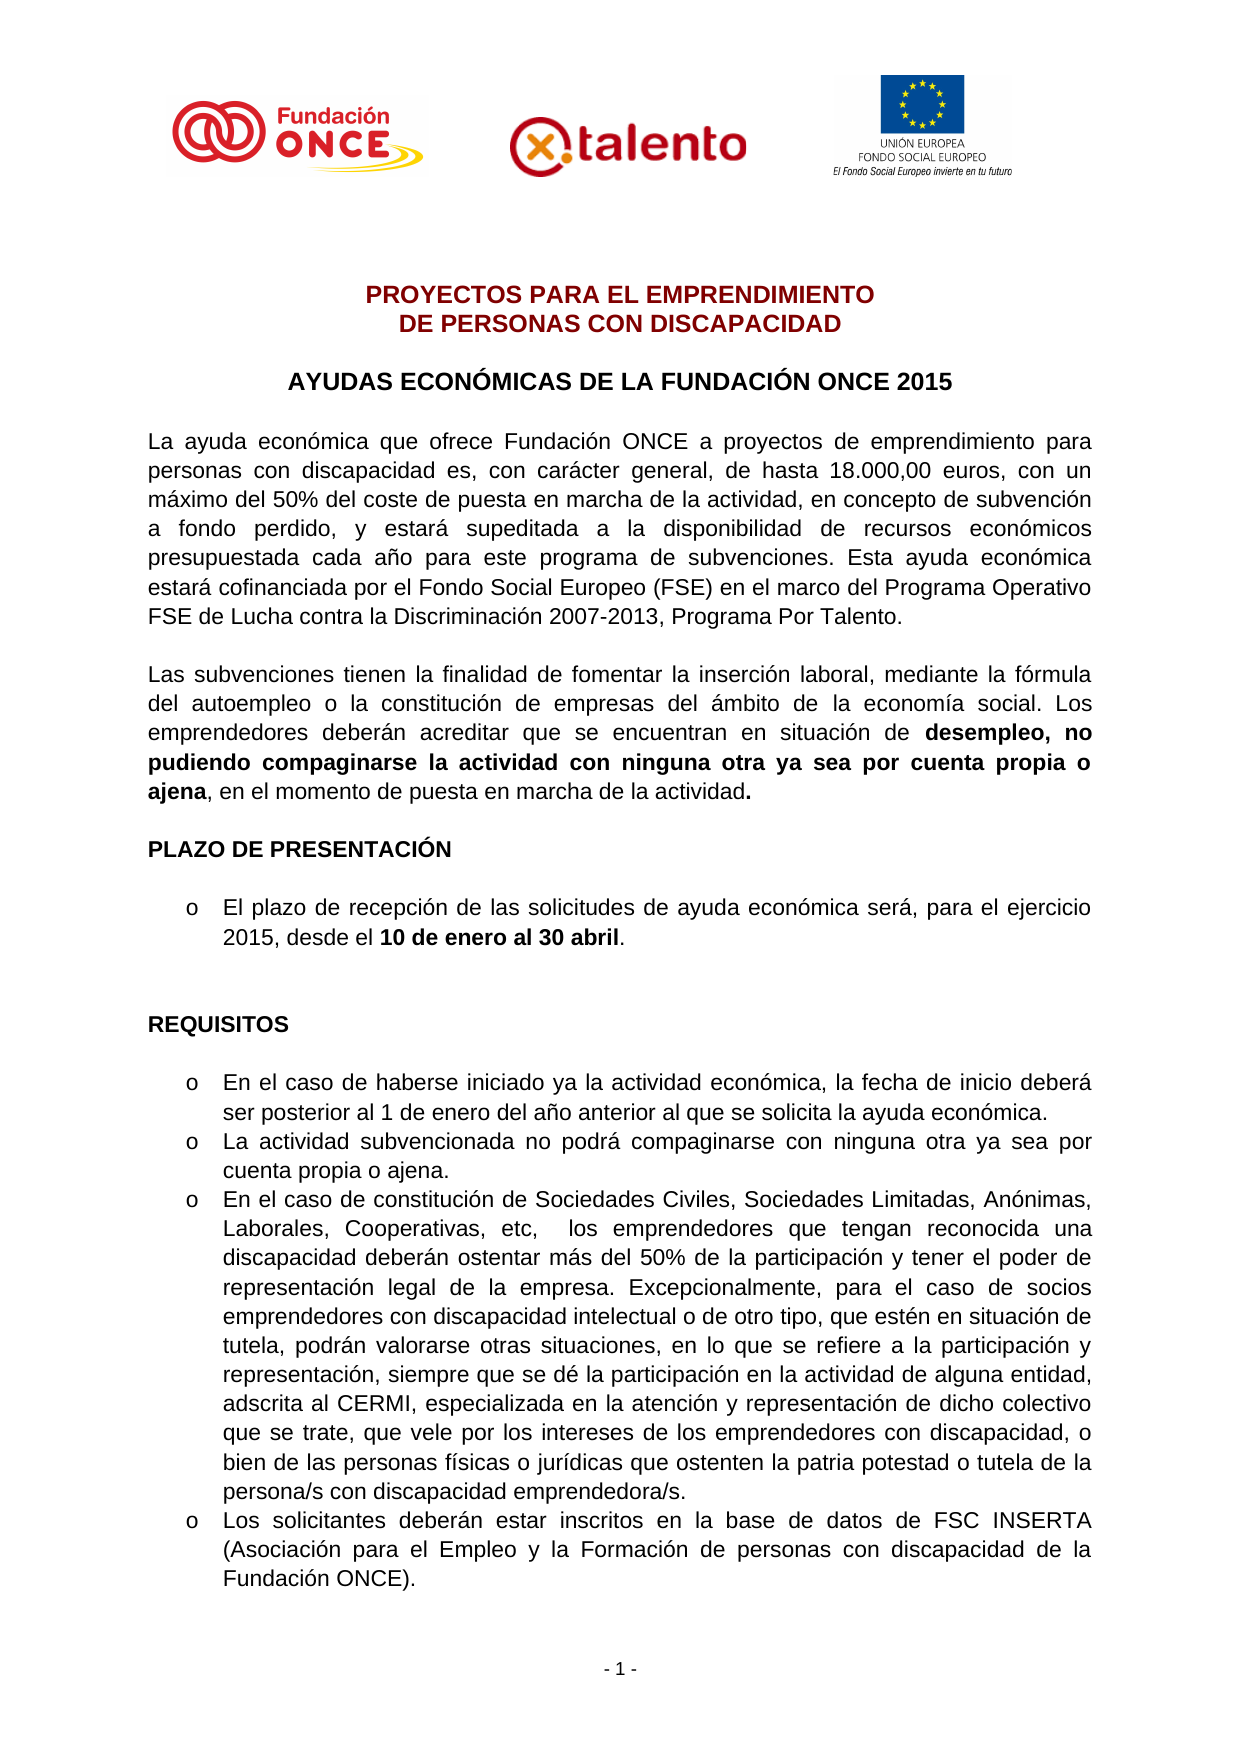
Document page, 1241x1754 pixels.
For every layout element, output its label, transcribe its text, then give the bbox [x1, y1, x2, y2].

list El plazo de recepción de las solicitudes de ayuda económica será, para el ejercicio 2015, desde el 10 de enero al 30 abril. [185, 892, 1092, 951]
title DE PERSONAS CON DISCAPACIDAD [148, 309, 1092, 338]
title PROYECTOS PARA EL EMPRENDIMIENTO [148, 280, 1092, 309]
picture [510, 117, 747, 177]
text AYUDAS ECONÓMICAS DE LA FUNDACIÓN ONCE 2015 [148, 367, 1092, 397]
text Las subvenciones tienen la finalidad de fomentar la inserción laboral, mediante la fórmula del autoempleo o la constitución de empresas del ámbito de la economía social. Los emprendedores deberán acreditar que se encuentran en situación de desempleo, no pudiendo compaginarse la actividad con ninguna otra ya sea por cuenta propia o ajena, en el momento de puesta en marcha de la actividad. [148, 659, 1092, 805]
subtitle PLAZO DE PRESENTACIÓN [148, 834, 1092, 863]
list La actividad subvencionada no podrá compaginarse con ninguna otra ya sea por cuenta propia o ajena. [185, 1126, 1092, 1184]
picture [166, 95, 429, 177]
text REQUISITOS [148, 1009, 1092, 1038]
picture [833, 75, 1012, 177]
text La ayuda económica que ofrece Fundación ONCE a proyectos de emprendimiento para personas con discapacidad es, con carácter general, de hasta 18.000,00 euros, con un máximo del 50% del coste de puesta en marcha de la actividad, en concepto de subvención a fondo perdido, y estará supeditada a la disponibilidad de recursos económicos presupuestada cada año para este programa de subvenciones. Esta ayuda económica estará cofinanciada por el Fondo Social Europeo (FSE) en el marco del Programa Operativo FSE de Lucha contra la Discriminación 2007-2013, Programa Por Talento. [148, 426, 1092, 630]
list En el caso de haberse iniciado ya la actividad económica, la fecha de inicio deberá ser posterior al 1 de enero del año anterior al que se solicita la ayuda económica. [185, 1067, 1092, 1126]
list Los solicitantes deberán estar inscritos en la base de datos de FSC INSERTA (Asociación para el Empleo y la Formación de personas con discapacidad de la Fundación ONCE). [185, 1505, 1092, 1592]
list En el caso de constitución de Sociedades Civiles, Sociedades Limitadas, Anónimas, Laborales, Cooperativas, etc, los emprendedores que tengan reconocida una discapacidad deberán ostentar más del 50% de la participación y tener el poder de representación legal de la empresa. Excepcionalmente, para el caso de socios emprendedores con discapacidad intelectual o de otro tipo, que estén en situación de tutela, podrán valorarse otras situaciones, en lo que se refiere a la participación y representación, siempre que se dé la participación en la actividad de alguna entidad, adscrita al CERMI, especializada en la atención y representación de dicho colectivo que se trate, que vele por los intereses de los emprendedores con discapacidad, o bien de las personas físicas o jurídicas que ostenten la patria potestad o tutela de la persona/s con discapacidad emprendedora/s. [185, 1184, 1092, 1505]
